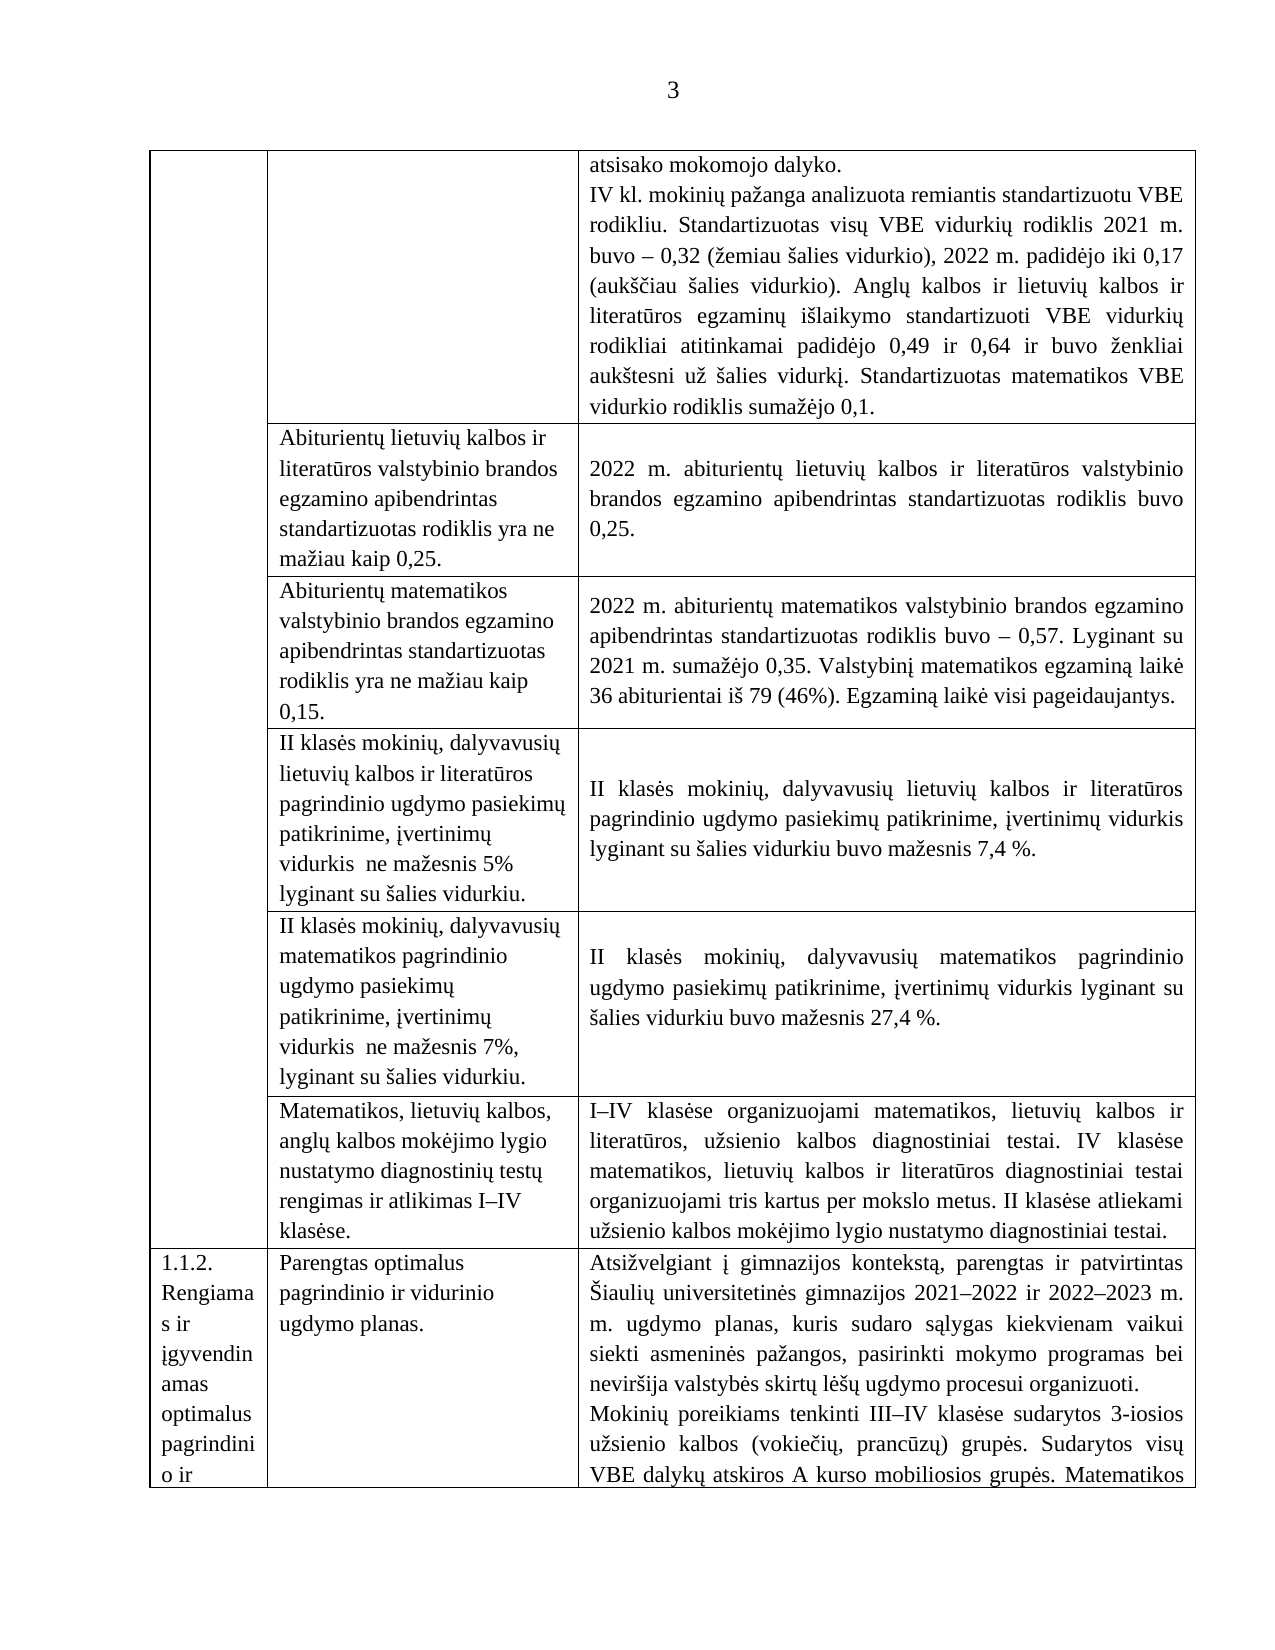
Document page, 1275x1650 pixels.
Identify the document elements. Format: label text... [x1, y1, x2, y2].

table_cell II klasės mokinių, dalyvavusių lietuvių kalbos ir literatūros pagrindinio ugdymo pasiekimų patikrinime, įvertinimų vidurkis ne mažesnis 5% lyginant su šalies vidurkiu. [268, 729, 578, 911]
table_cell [268, 151, 578, 423]
table_cell Matematikos, lietuvių kalbos, anglų kalbos mokėjimo lygio nustatymo diagnostinių testų rengimas ir atlikimas I–IV klasėse. [268, 1097, 578, 1248]
table_cell II klasės mokinių, dalyvavusių matematikos pagrindinio ugdymo pasiekimų patikrinime, įvertinimų vidurkis ne mažesnis 7%, lyginant su šalies vidurkiu. [268, 912, 578, 1096]
table_cell Abiturientų matematikos valstybinio brandos egzamino apibendrintas standartizuotas rodiklis yra ne mažiau kaip 0,15. [268, 577, 578, 728]
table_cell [151, 1249, 267, 1487]
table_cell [268, 1249, 578, 1487]
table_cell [579, 1249, 1195, 1487]
table_cell II klasės mokinių, dalyvavusių matematikos pagrindinio ugdymo pasiekimų patikrinime, įvertinimų vidurkis lyginant su šalies vidurkiu buvo mažesnis 27,4 %. [579, 912, 1195, 1096]
table_cell Abiturientų lietuvių kalbos ir literatūros valstybinio brandos egzamino apibendrintas standartizuotas rodiklis yra ne mažiau kaip 0,25. [268, 424, 578, 576]
table_cell II klasės mokinių, dalyvavusių lietuvių kalbos ir literatūros pagrindinio ugdymo pasiekimų patikrinime, įvertinimų vidurkis lyginant su šalies vidurkiu buvo mažesnis 7,4 %. [579, 729, 1195, 911]
table_cell 2022 m. abiturientų lietuvių kalbos ir literatūros valstybinio brandos egzamino apibendrintas standartizuotas rodiklis buvo 0,25. [579, 424, 1195, 576]
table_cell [579, 151, 1195, 423]
table_cell I–IV klasėse organizuojami matematikos, lietuvių kalbos ir literatūros, užsienio kalbos diagnostiniai testai. IV klasėse matematikos, lietuvių kalbos ir literatūros diagnostiniai testai organizuojami tris kartus per mokslo metus. II klasėse atliekami užsienio kalbos mokėjimo lygio nustatymo diagnostiniai testai. [579, 1097, 1195, 1248]
table_cell 2022 m. abiturientų matematikos valstybinio brandos egzamino apibendrintas standartizuotas rodiklis buvo – 0,57. Lyginant su 2021 m. sumažėjo 0,35. Valstybinį matematikos egzaminą laikė 36 abiturientai iš 79 (46%). Egzaminą laikė visi pageidaujantys. [579, 577, 1195, 728]
